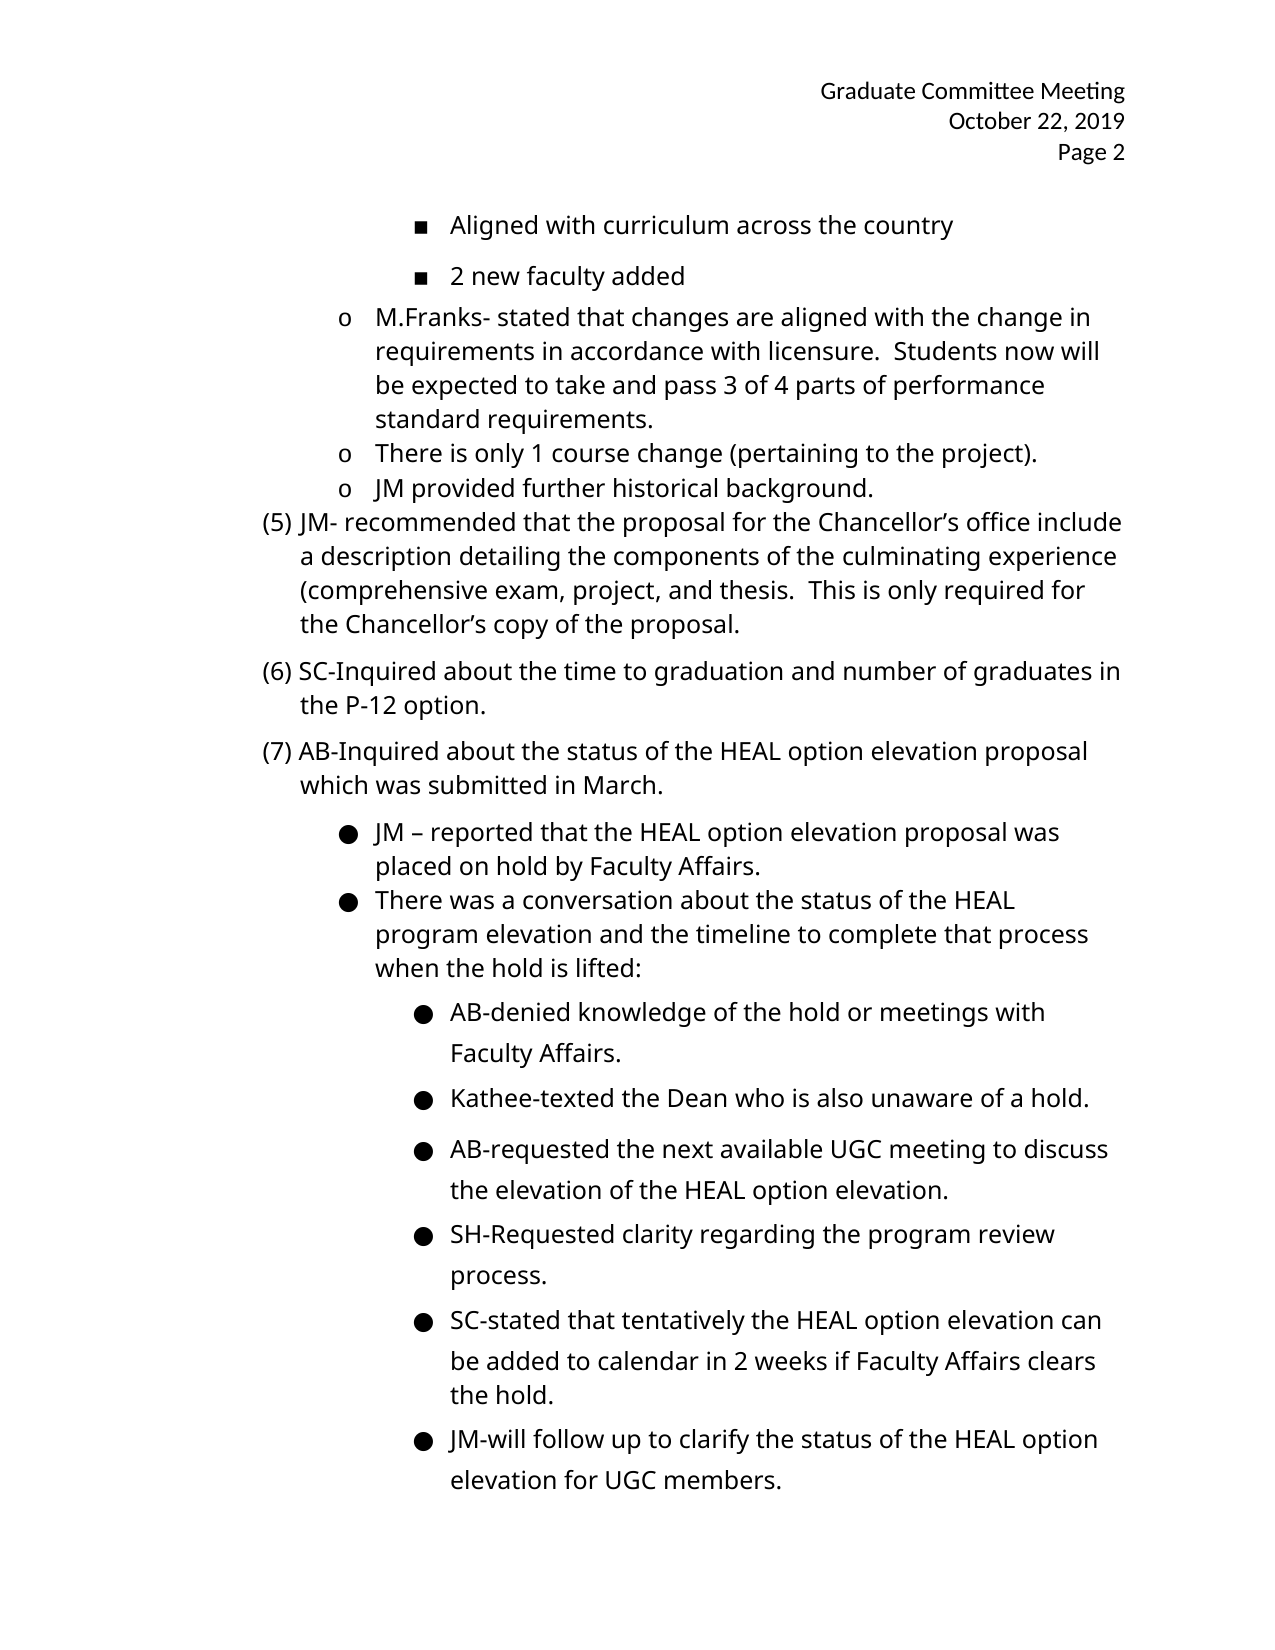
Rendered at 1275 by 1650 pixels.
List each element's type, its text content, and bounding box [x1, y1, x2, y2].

list There was a conversation about the status of the HEAL program elevation and the timeline to complete that process when the hold is lifted: [337, 883, 1125, 985]
list JM- recommended that the proposal for the Chancellor’s office include a description detailing the components of the culminating experience (comprehensive exam, project, and thesis. This is only required for the Chancellor’s copy of the proposal. [262, 504, 1125, 641]
list AB-denied knowledge of the hold or meetings with Faculty Affairs. [412, 985, 1125, 1070]
text (6) SC-Inquired about the time to graduation and number of graduates in the P-12 option. [262, 653, 1125, 721]
list M.Franks- stated that changes are aligned with the change in requirements in accordance with licensure. Students now will be expected to take and pass 3 of 4 parts of performance standard requirements. [337, 299, 1125, 436]
list Kathee-texted the Dean who is also unaware of a hold. [412, 1070, 1125, 1121]
list JM provided further historical background. [337, 470, 1125, 504]
list SH-Requested clarity regarding the program review process. [412, 1207, 1125, 1292]
list Aligned with curriculum across the country [412, 197, 1125, 248]
list JM – reported that the HEAL option elevation proposal was placed on hold by Faculty Affairs. [337, 814, 1125, 883]
list AB-requested the next available UGC meeting to discuss the elevation of the HEAL option elevation. [412, 1121, 1125, 1207]
list JM-will follow up to clarify the status of the HEAL option elevation for UGC members. [412, 1411, 1125, 1497]
list There is only 1 course change (pertaining to the project). [337, 436, 1125, 470]
text (7) AB-Inquired about the status of the HEAL option elevation proposal which was submitted in March. [262, 734, 1125, 802]
list SC-stated that tentatively the HEAL option elevation can be added to calendar in 2 weeks if Faculty Affairs clears the hold. [412, 1292, 1125, 1411]
list 2 new faculty added [412, 248, 1125, 299]
